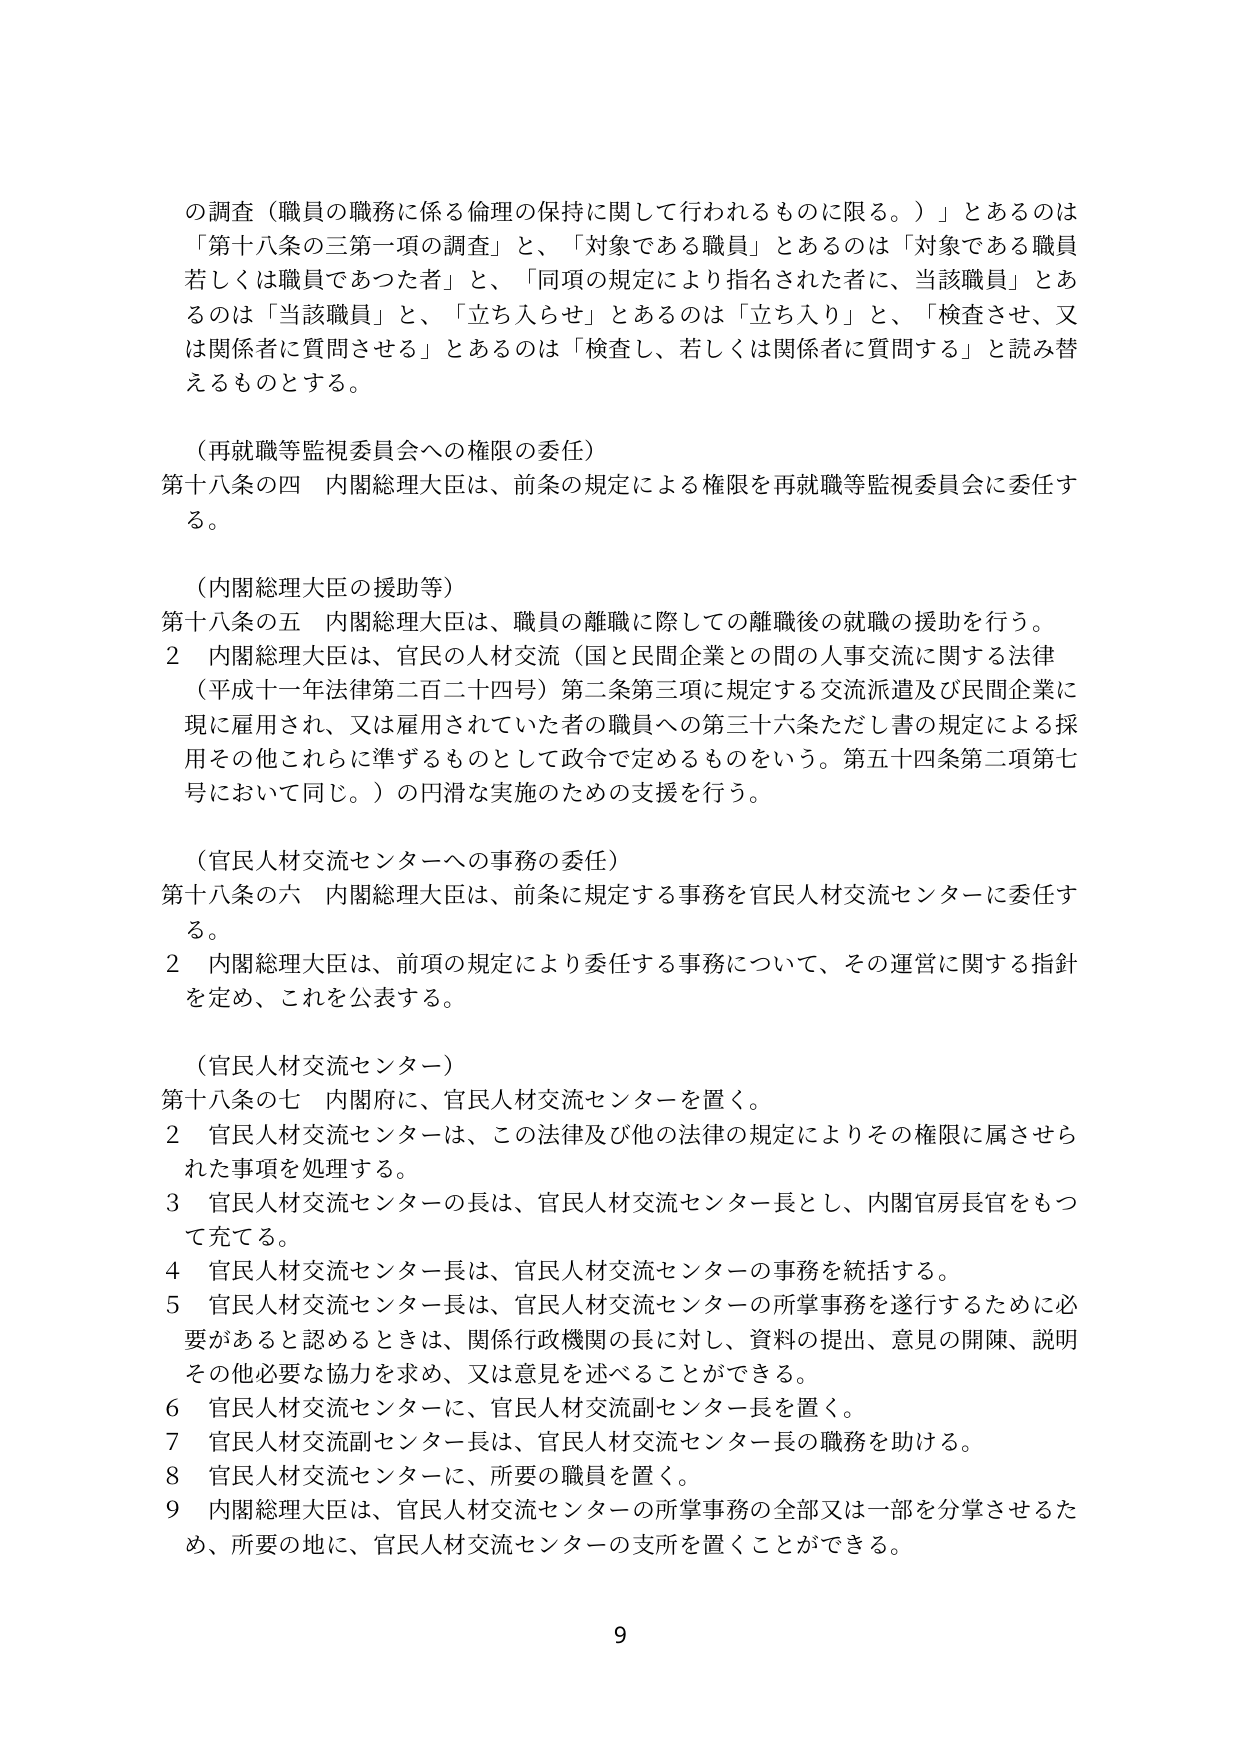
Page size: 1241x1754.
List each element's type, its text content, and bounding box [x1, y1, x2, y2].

text ２ 内閣総理大臣は、前項の規定により委任する事務について、その運営に関する指針を定め、これを公表する。 [161, 945, 1079, 1014]
text （官民人材交流センターへの事務の委任） [184, 843, 1079, 877]
text 第十八条の六 内閣総理大臣は、前条に規定する事務を官民人材交流センターに委任する。 [161, 877, 1079, 945]
text 第十八条の五 内閣総理大臣は、職員の離職に際しての離職後の就職の援助を行う。 [161, 604, 1079, 638]
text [161, 194, 1079, 399]
text ６ 官民人材交流センターに、官民人材交流副センター長を置く。 [161, 1389, 1079, 1424]
text ８ 官民人材交流センターに、所要の職員を置く。 [161, 1458, 1079, 1492]
text ２ 官民人材交流センターは、この法律及び他の法律の規定によりその権限に属させられた事項を処理する。 [161, 1116, 1079, 1184]
text 第十八条の四 内閣総理大臣は、前条の規定による権限を再就職等監視委員会に委任する。 [161, 467, 1079, 535]
text ５ 官民人材交流センター長は、官民人材交流センターの所掌事務を遂行するために必要があると認めるときは、関係行政機関の長に対し、資料の提出、意見の開陳、説明その他必要な協力を求め、又は意見を述べることができる。 [161, 1287, 1079, 1389]
text ７ 官民人材交流副センター長は、官民人材交流センター長の職務を助ける。 [161, 1424, 1079, 1458]
text （内閣総理大臣の援助等） [184, 569, 1079, 604]
text （再就職等監視委員会への権限の委任） [184, 433, 1079, 467]
text ２ 内閣総理大臣は、官民の人材交流（国と民間企業との間の人事交流に関する法律（平成十一年法律第二百二十四号）第二条第三項に規定する交流派遣及び民間企業に現に雇用され、又は雇用されていた者の職員への第三十六条ただし書の規定による採用その他これらに準ずるものとして政令で定めるものをいう。第五十四条第二項第七号において同じ。）の円滑な実施のための支援を行う。 [161, 638, 1079, 809]
text ４ 官民人材交流センター長は、官民人材交流センターの事務を統括する。 [161, 1253, 1079, 1287]
text ３ 官民人材交流センターの長は、官民人材交流センター長とし、内閣官房長官をもつて充てる。 [161, 1184, 1079, 1253]
text ９ 内閣総理大臣は、官民人材交流センターの所掌事務の全部又は一部を分掌させるため、所要の地に、官民人材交流センターの支所を置くことができる。 [161, 1492, 1079, 1560]
text 第十八条の七 内閣府に、官民人材交流センターを置く。 [161, 1082, 1079, 1116]
text （官民人材交流センター） [184, 1048, 1079, 1082]
